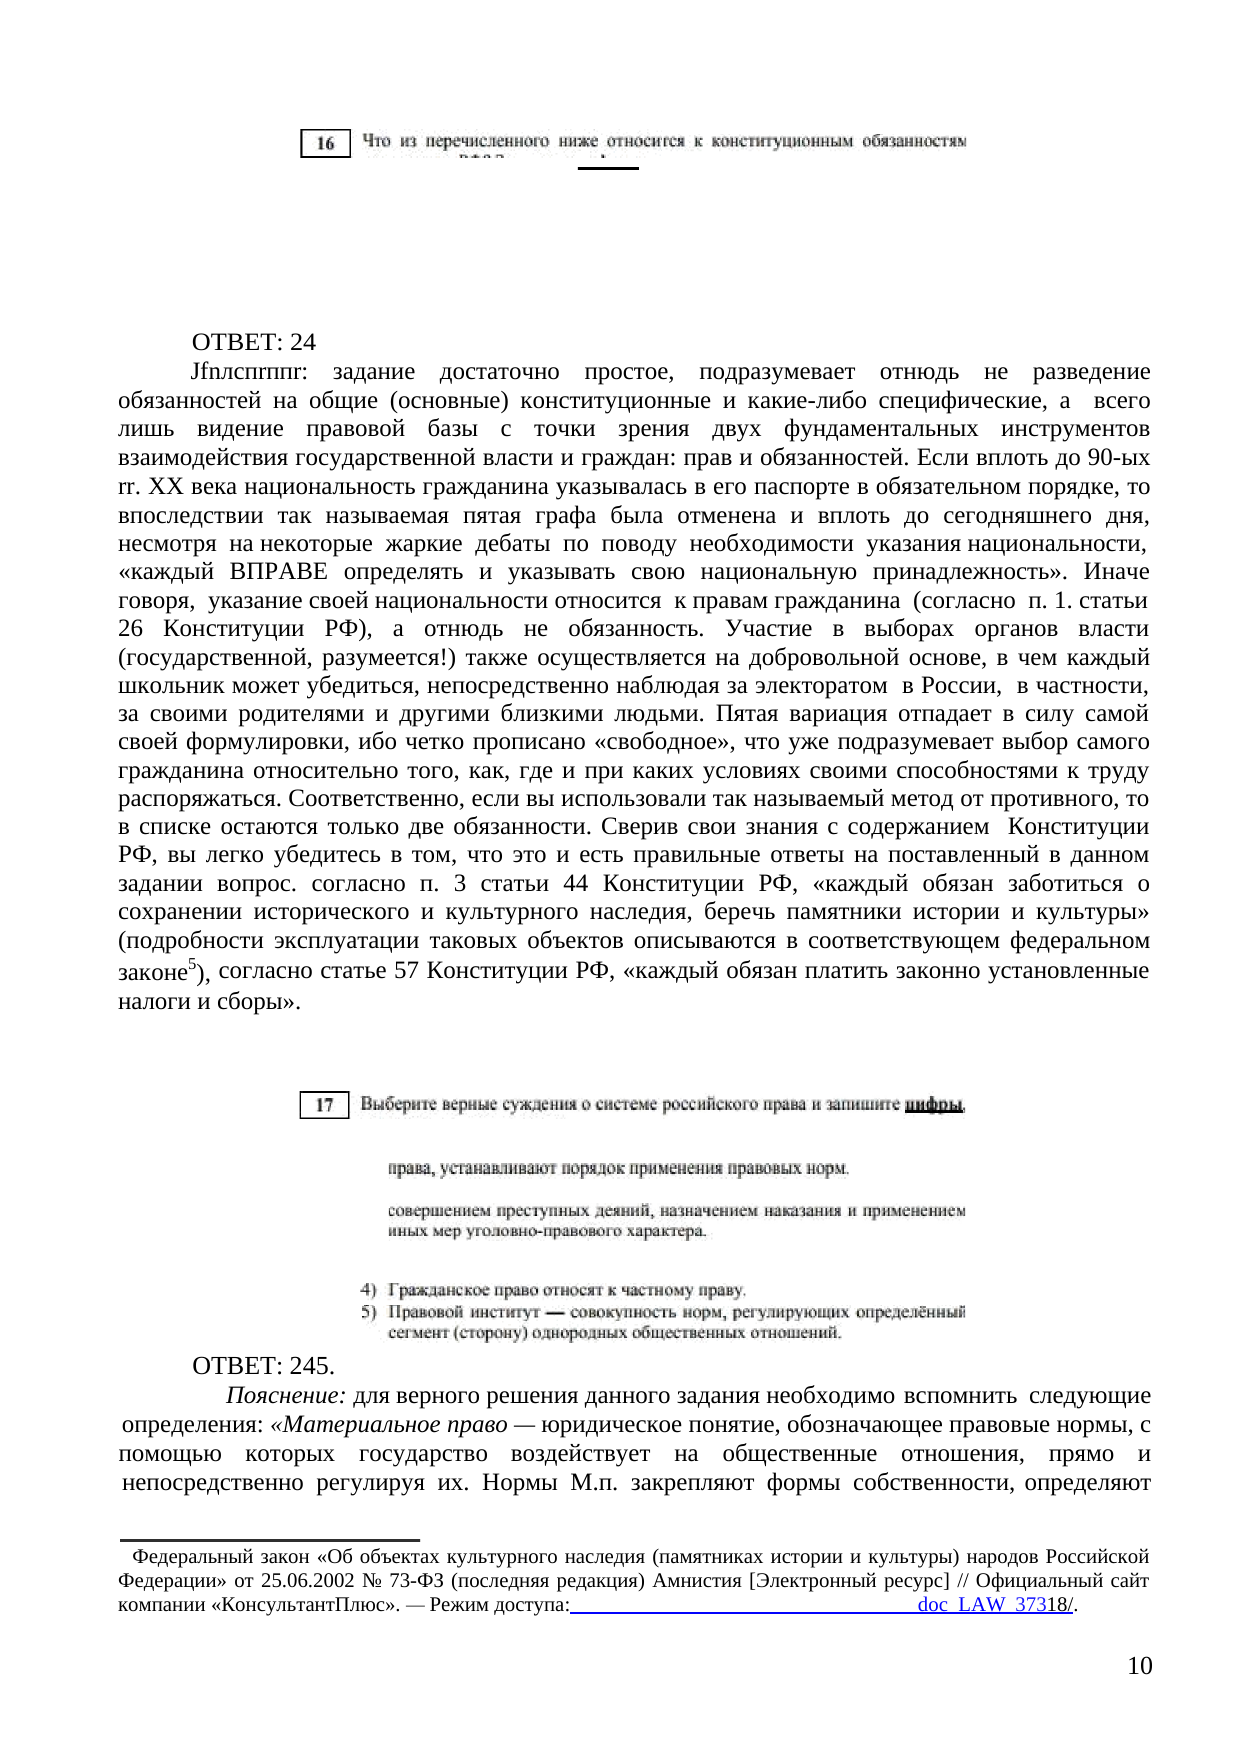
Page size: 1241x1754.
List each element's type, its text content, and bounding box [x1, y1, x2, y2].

text Пояснение: для верного решения данного задания необходимо вспомнить следующие определения: «Материальное npaвo — юридическое понятие, обозначающее правовые нормы, с помощью которых государство воздействует на общественные отношения, прямо и непосредственно регулируя их. Нормы М.п. закрепляют формы собственности, определяют [118, 1380, 1151, 1495]
text OTBET: 24 [192, 327, 1163, 356]
text Федеральный закон «Об объектах культурного наследия (памятниках истории и культуры) народов Российской Федерации» от 25.06.2002 № 73-ФЗ (последняя редакция) Амнистия [Электронный pecypc] // Официальный сайт компании «КонсультантПлюс». — Режим доступа: doc LAW 37318/. [118, 1545, 1150, 1616]
picture [299, 1091, 966, 1119]
text «каждый BПPABE определять и указывать свою национальную принадлежность». Иначе говоря, указание своей национальности относится к правам гражданина (согласно п. 1. статьи [118, 557, 1151, 614]
picture [360, 1283, 966, 1343]
text Jfnлcпrппr: задание достаточно простое, подразумевает отнюдь не разведение обязанностей на общие (основные) конституционные и какие-либо специфические, а всего лишь видение правовой базы с точки зрения двух фундаментальных инструментов взаимодействия государственной власти и граждан: прав и обязанностей. Если вплоть до 90-ых rr. XX века национальность гражданина указывалась в его паспорте в обязательном порядке, то впоследствии так называемая пятая графа была отменена и вплоть до сегодняшнего дня, несмотря на некоторые жаркие дебаты по поводу необходимости указания национальности, [118, 356, 1152, 557]
text 26 Конституции РФ), а отнюдь не обязанность. Участие в выборах органов власти (государственной, разумеется!) также осуществляется на добровольной основе, в чем каждый школьник может убедиться, непосредственно наблюдая за электоратом в России, в частности, за своими родителями и другими близкими людьми. Пятая вариация отпадает в силу самой своей формулировки, ибо четко прописано «свободное», что уже подразумевает выбор самого гражданина относительно того, как, где и при каких условиях своими способностями к труду распоряжаться. Соответственно, если вы использовали так называемый метод от противного, то в списке остаются только две обязанности. Сверив свои знания с содержанием Конституции РФ, вы легко убедитесь в том, что это и есть правильные ответы на поставленный в данном задании вопрос. согласно п. 3 статьи 44 Конституции РФ, «каждый обязан заботиться о сохранении исторического и культурного наследия, беречь памятники истории и культуры» (подробности эксплуатации таковых объектов описываются в соответствующем федеральном законе5), согласно статье 57 Конституции РФ, «каждый обязан платить законно установленные налоги и сборы». [118, 614, 1151, 1015]
picture [388, 1163, 849, 1179]
picture [300, 129, 967, 158]
picture [388, 1203, 966, 1241]
